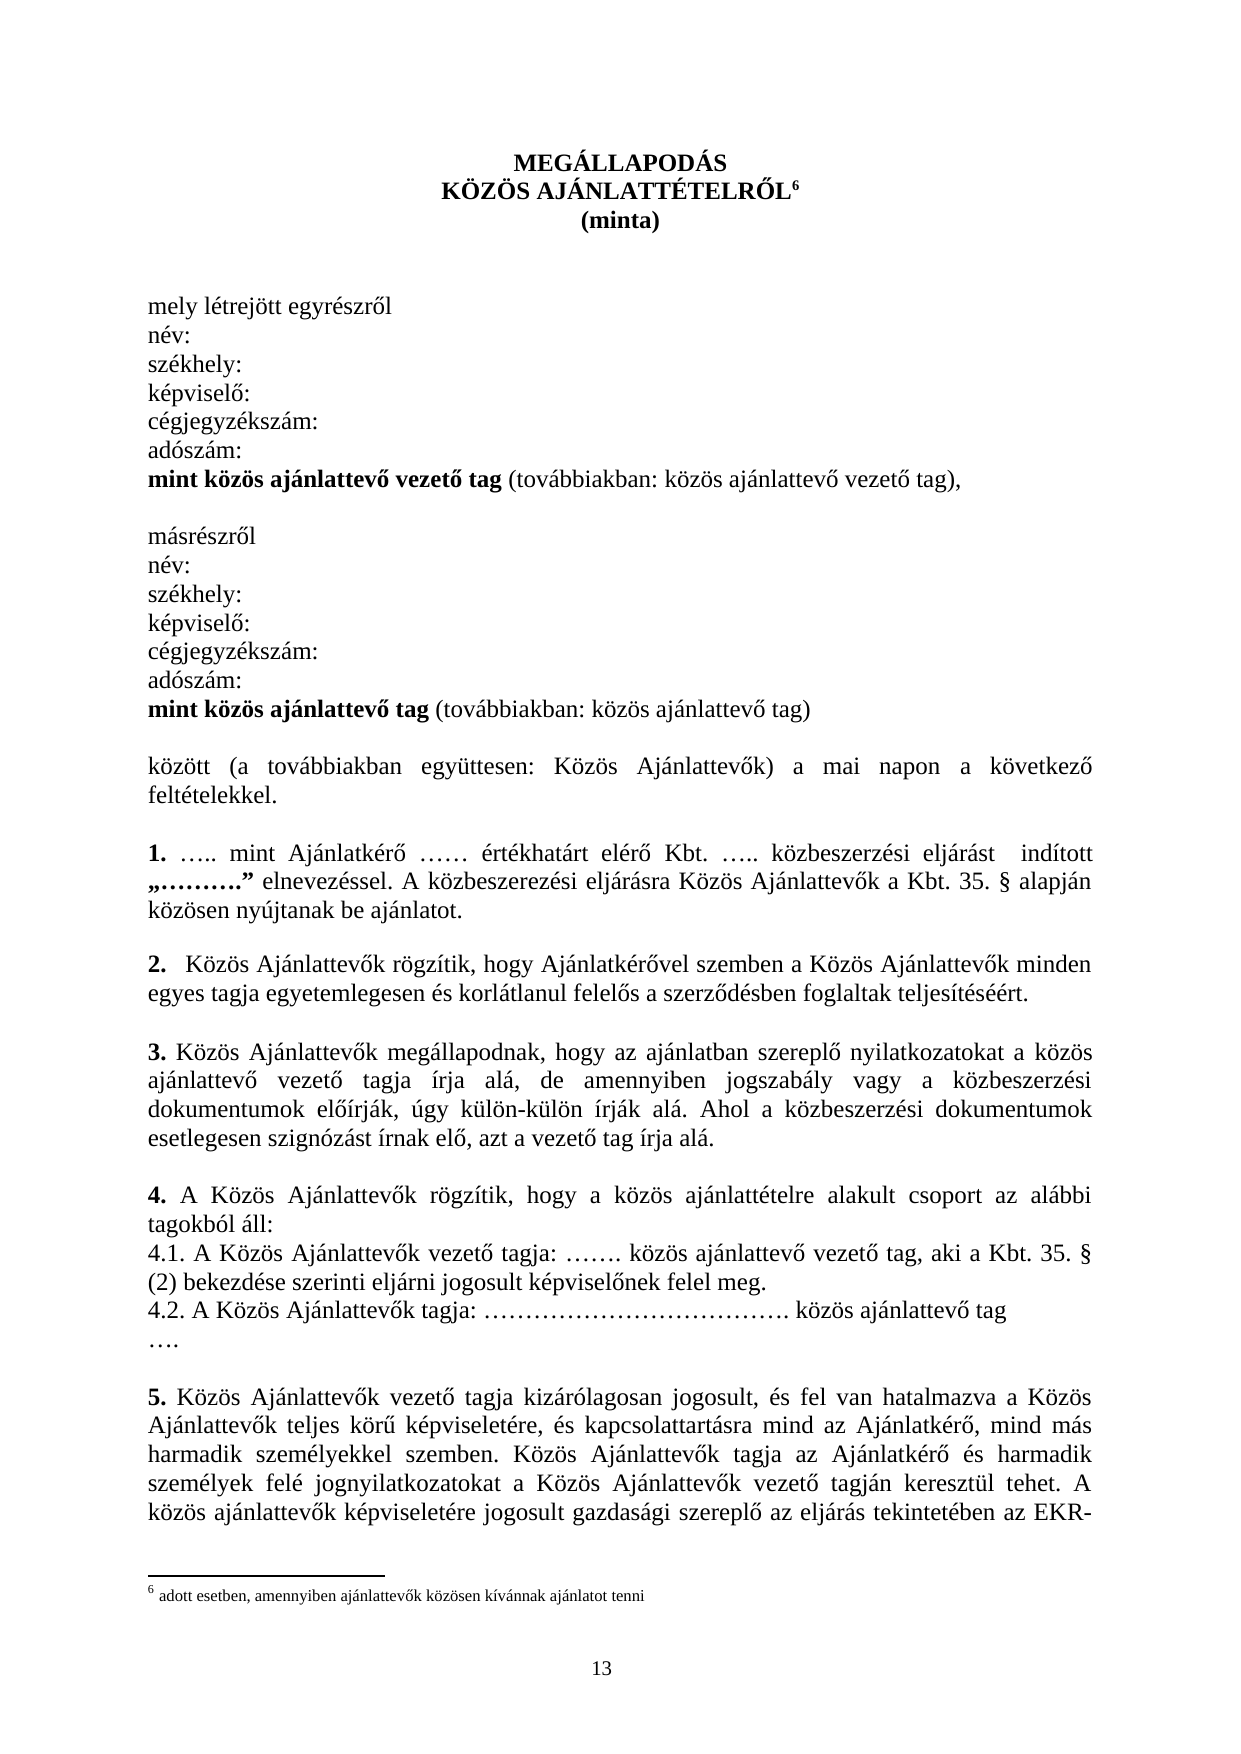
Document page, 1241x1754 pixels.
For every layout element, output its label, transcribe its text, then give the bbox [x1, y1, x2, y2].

text (minta) [148, 205, 1093, 234]
text adószám: [148, 435, 1093, 464]
text mint közös ajánlattevő tag (továbbiakban: közös ajánlattevő tag) [148, 694, 1093, 723]
text 4.1. A Közös Ajánlattevők vezető tagja: ……. közös ajánlattevő vezető tag, aki a Kbt. 35. § (2) bekezdése szerinti eljárni jogosult képviselőnek felel meg. [148, 1238, 1093, 1295]
text 3. Közös Ajánlattevők megállapodnak, hogy az ajánlatban szereplő nyilatkozatokat a közös ajánlattevő vezető tagja írja alá, de amennyiben jogszabály vagy a közbeszerzési dokumentumok előírják, úgy külön-külön írják alá. Ahol a közbeszerzési dokumentumok esetlegesen szignózást írnak elő, azt a vezető tag írja alá. [148, 1037, 1093, 1152]
text képviselő: [148, 378, 1093, 406]
text 4. A Közös Ajánlattevők rögzítik, hogy a közös ajánlattételre alakult csoport az alábbi tagokból áll: [148, 1180, 1093, 1238]
text MEGÁLLAPODÁS [148, 148, 1093, 176]
text székhely: [148, 579, 1093, 608]
text 2. Közös Ajánlattevők rögzítik, hogy Ajánlatkérővel szemben a Közös Ajánlattevők minden egyes tagja egyetemlegesen és korlátlanul felelős a szerződésben foglaltak teljesítéséért. [148, 949, 1093, 1006]
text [148, 1382, 1093, 1525]
text …. [148, 1324, 1093, 1353]
text között (a továbbiakban együttesen: Közös Ajánlattevők) a mai napon a következő feltételekkel. [148, 751, 1093, 809]
text név: [148, 320, 1093, 349]
text képviselő: [148, 608, 1093, 636]
text adószám: [148, 665, 1093, 694]
text székhely: [148, 349, 1093, 378]
text cégjegyzékszám: [148, 636, 1093, 665]
text cégjegyzékszám: [148, 406, 1093, 435]
text név: [148, 550, 1093, 579]
text 4.2. A Közös Ajánlattevők tagja: ………………………………. közös ajánlattevő tag [148, 1295, 1093, 1324]
text másrészről [148, 521, 1093, 550]
text mely létrejött egyrészről [148, 291, 1093, 320]
text KÖZÖS AJÁNLATTÉTELRŐL [148, 176, 1093, 205]
text mint közös ajánlattevő vezető tag (továbbiakban: közös ajánlattevő vezető tag), [148, 464, 1093, 493]
text 1. ….. mint Ajánlatkérő …… értékhatárt elérő Kbt. ….. közbeszerzési eljárást indított „……….” elnevezéssel. A közbeszerezési eljárásra Közös Ajánlattevők a Kbt. 35. § alapján közösen nyújtanak be ajánlatot. [148, 838, 1093, 924]
